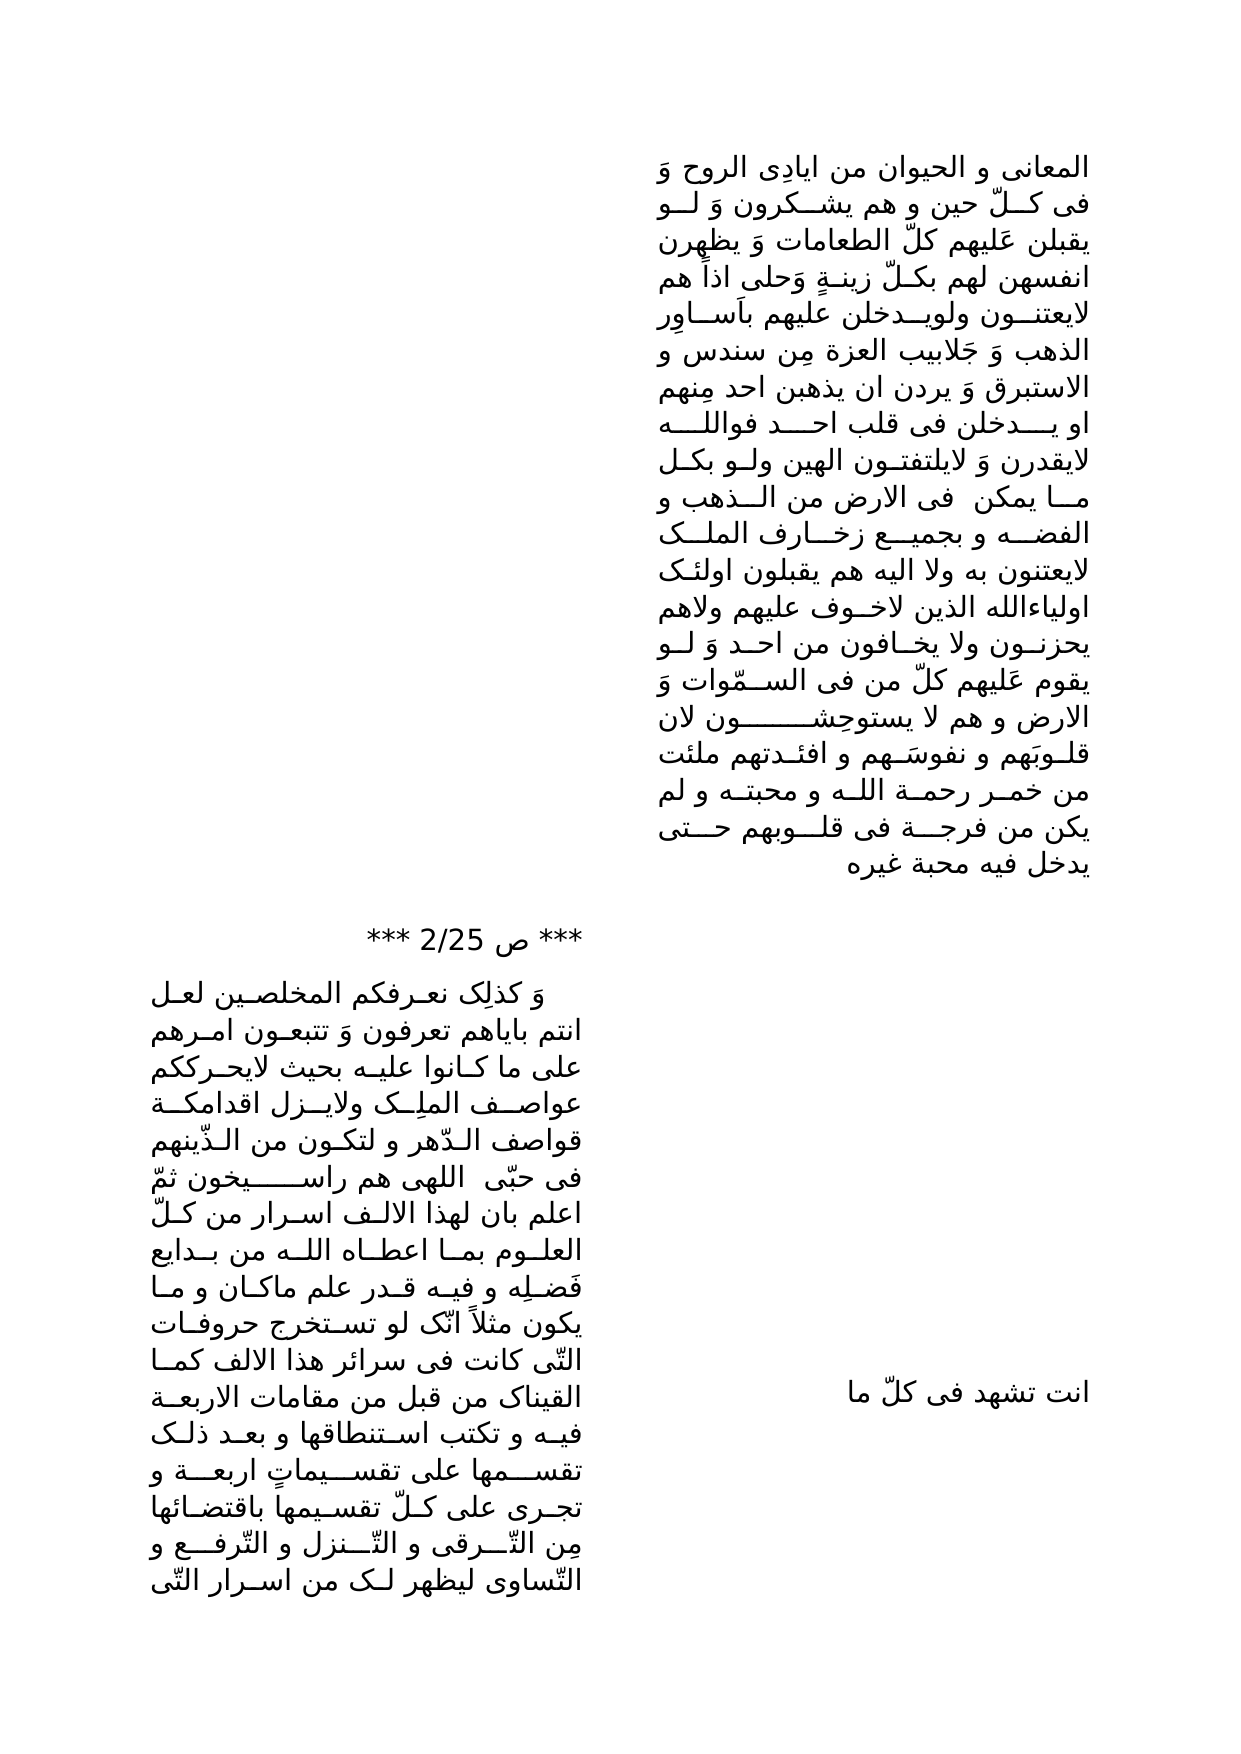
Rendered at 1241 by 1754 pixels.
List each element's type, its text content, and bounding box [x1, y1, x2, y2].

text انت تشهد فی کلّ ما [658, 1376, 1090, 1410]
text *** ص 2/25 *** [150, 923, 583, 957]
